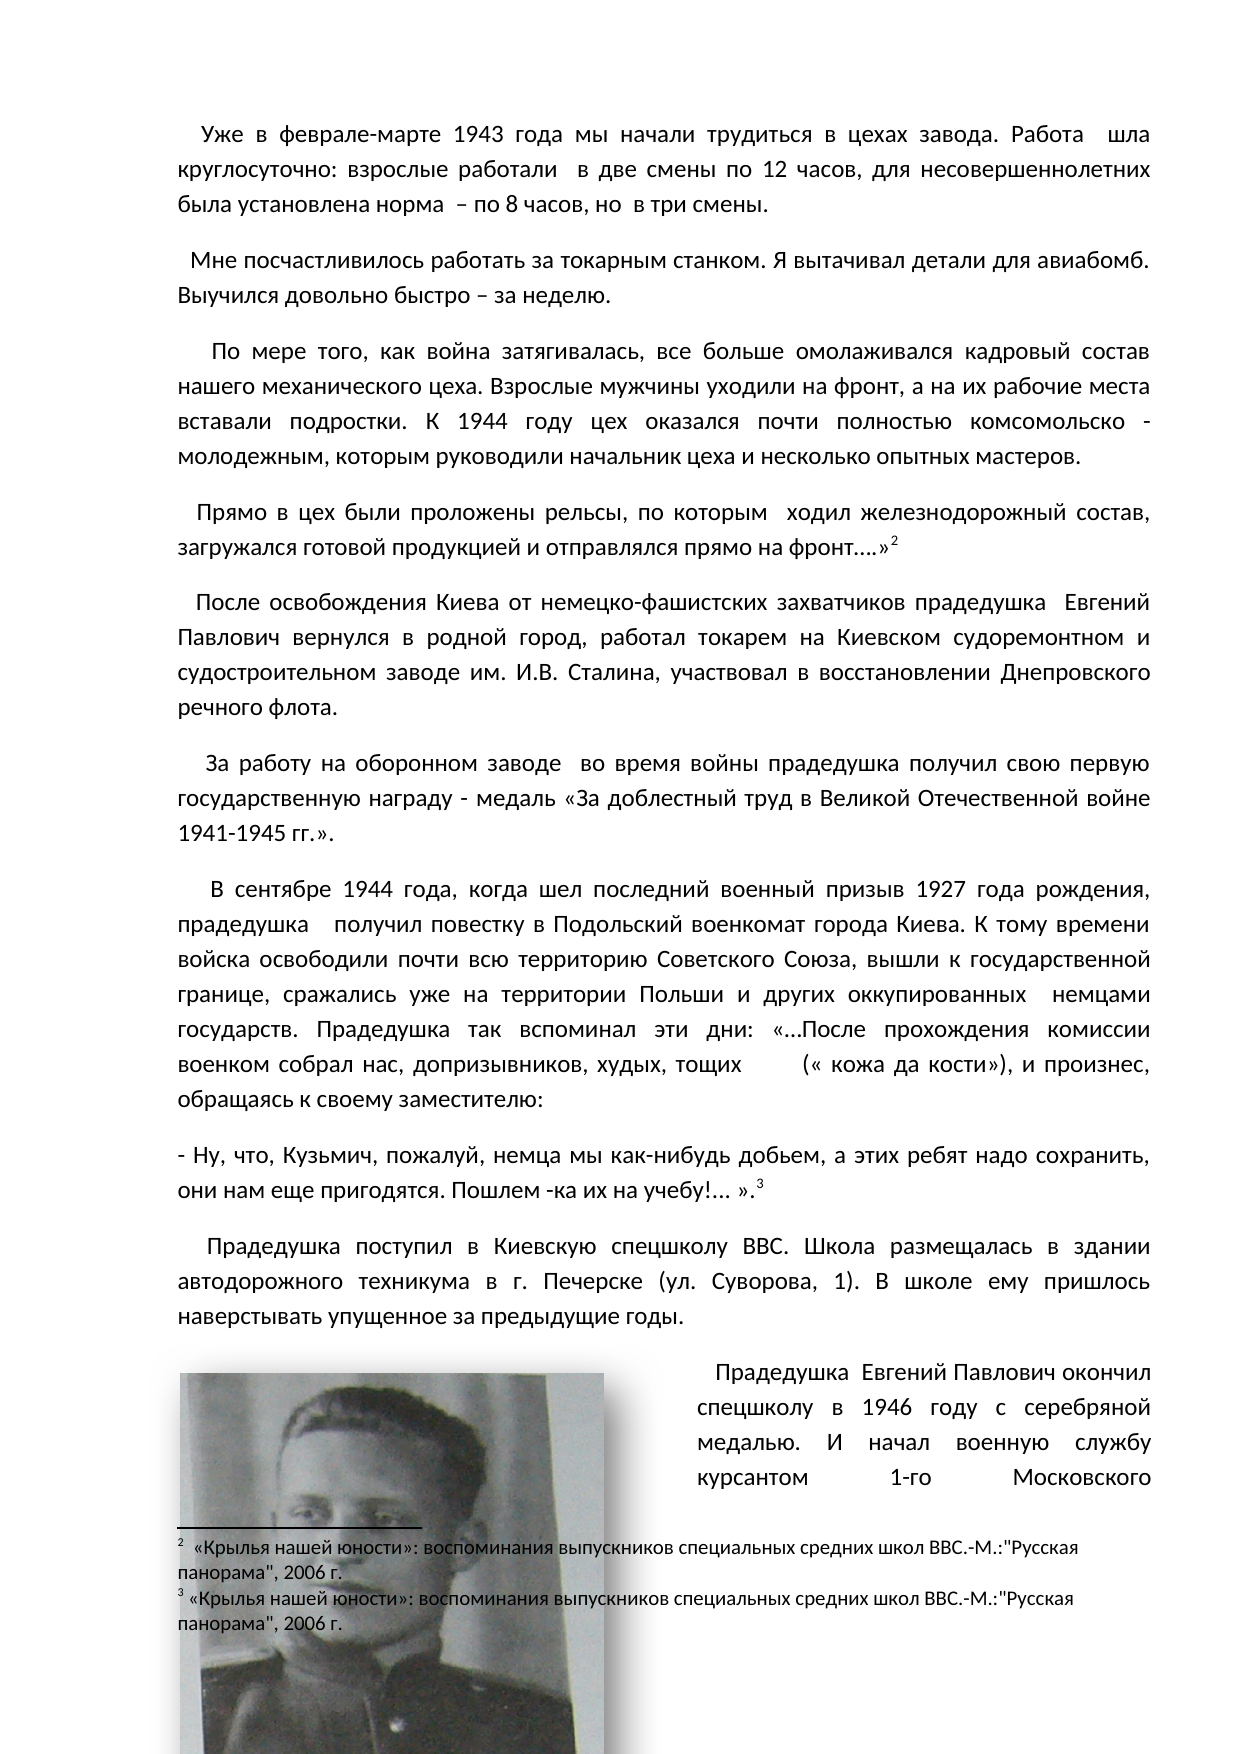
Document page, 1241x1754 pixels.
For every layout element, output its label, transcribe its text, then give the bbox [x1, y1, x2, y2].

text Мне посчастливилось работать за токарным станком. Я вытачивал детали для авиабомб. Выучился довольно быстро – за неделю. [177, 244, 1152, 309]
text - Ну, что, Кузьмич, пожалуй, немца мы как-нибудь добьем, а этих ребят надо сохранить, они нам еще пригодятся. Пошлем -ка их на учебу!... ». [177, 1139, 1152, 1204]
text Прадедушка поступил в Киевскую спецшколу ВВС. Школа размещалась в здании автодорожного техникума в г. Печерске (ул. Суворова, 1). В школе ему пришлось наверстывать упущенное за предыдущие годы. [177, 1230, 1152, 1330]
text Прямо в цех были проложены рельсы, по которым ходил железнодорожный состав, загружался готовой продукцией и отправлялся прямо на фронт….» [177, 496, 1152, 561]
text После освобождения Киева от немецко-фашистских захватчиков прадедушка Евгений Павлович вернулся в родной город, работал токарем на Киевском судоремонтном и судостроительном заводе им. И.В. Сталина, участвовал в восстановлении Днепровского речного флота. [177, 586, 1152, 722]
text В сентябре 1944 года, когда шел последний военный призыв 1927 года рождения, прадедушка получил повестку в Подольский военкомат города Киева. К тому времени войска освободили почти всю территорию Советского Союза, вышли к государственной границе, сражались уже на территории Польши и других оккупированных немцами государств. Прадедушка так вспоминал эти дни: «…После прохождения комиссии военком собрал нас, допризывников, худых, тощих (« кожа да кости»), и произнес, обращаясь к своему заместителю: [177, 873, 1152, 1114]
text За работу на оборонном заводе во время войны прадедушка получил свою первую государственную награду - медаль «За доблестный труд в Великой Отечественной войне 1941-1945 гг.». [177, 747, 1152, 848]
text Уже в феврале-марте 1943 года мы начали трудиться в цехах завода. Работа шла круглосуточно: взрослые работали в две смены по 12 часов, для несовершеннолетних была установлена норма – по 8 часов, но в три смены. [177, 118, 1152, 219]
picture [180, 1491, 604, 1754]
text По мере того, как война затягивалась, все больше омолаживался кадровый состав нашего механического цеха. Взрослые мужчины уходили на фронт, а на их рабочие места вставали подростки. К 1944 году цех оказался почти полностью комсомольско - молодежным, которым руководили начальник цеха и несколько опытных мастеров. [177, 335, 1152, 470]
